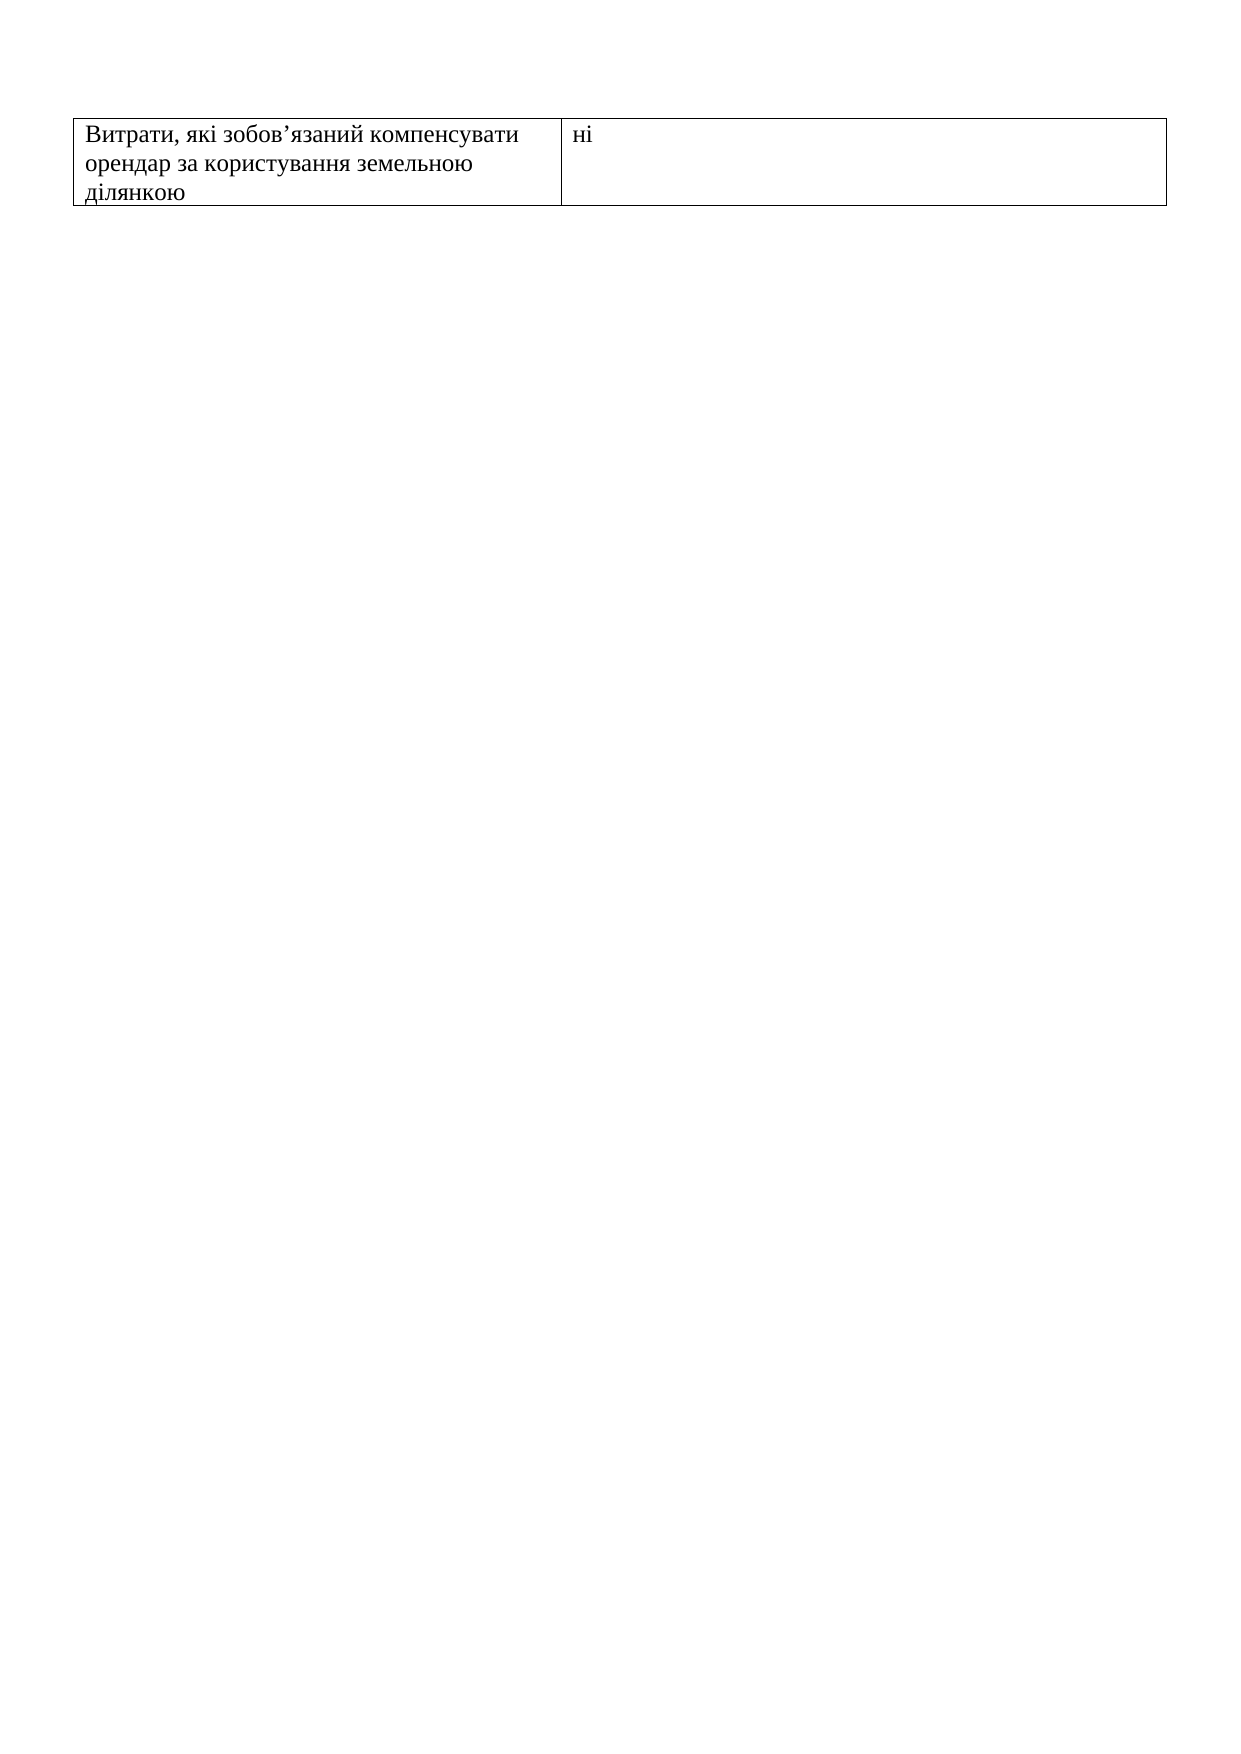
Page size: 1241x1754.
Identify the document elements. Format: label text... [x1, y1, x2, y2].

table_cell ні [562, 119, 1166, 205]
table_cell Витрати, які зобов’язаний компенсувати орендар за користування земельною ділянкою [74, 119, 561, 205]
